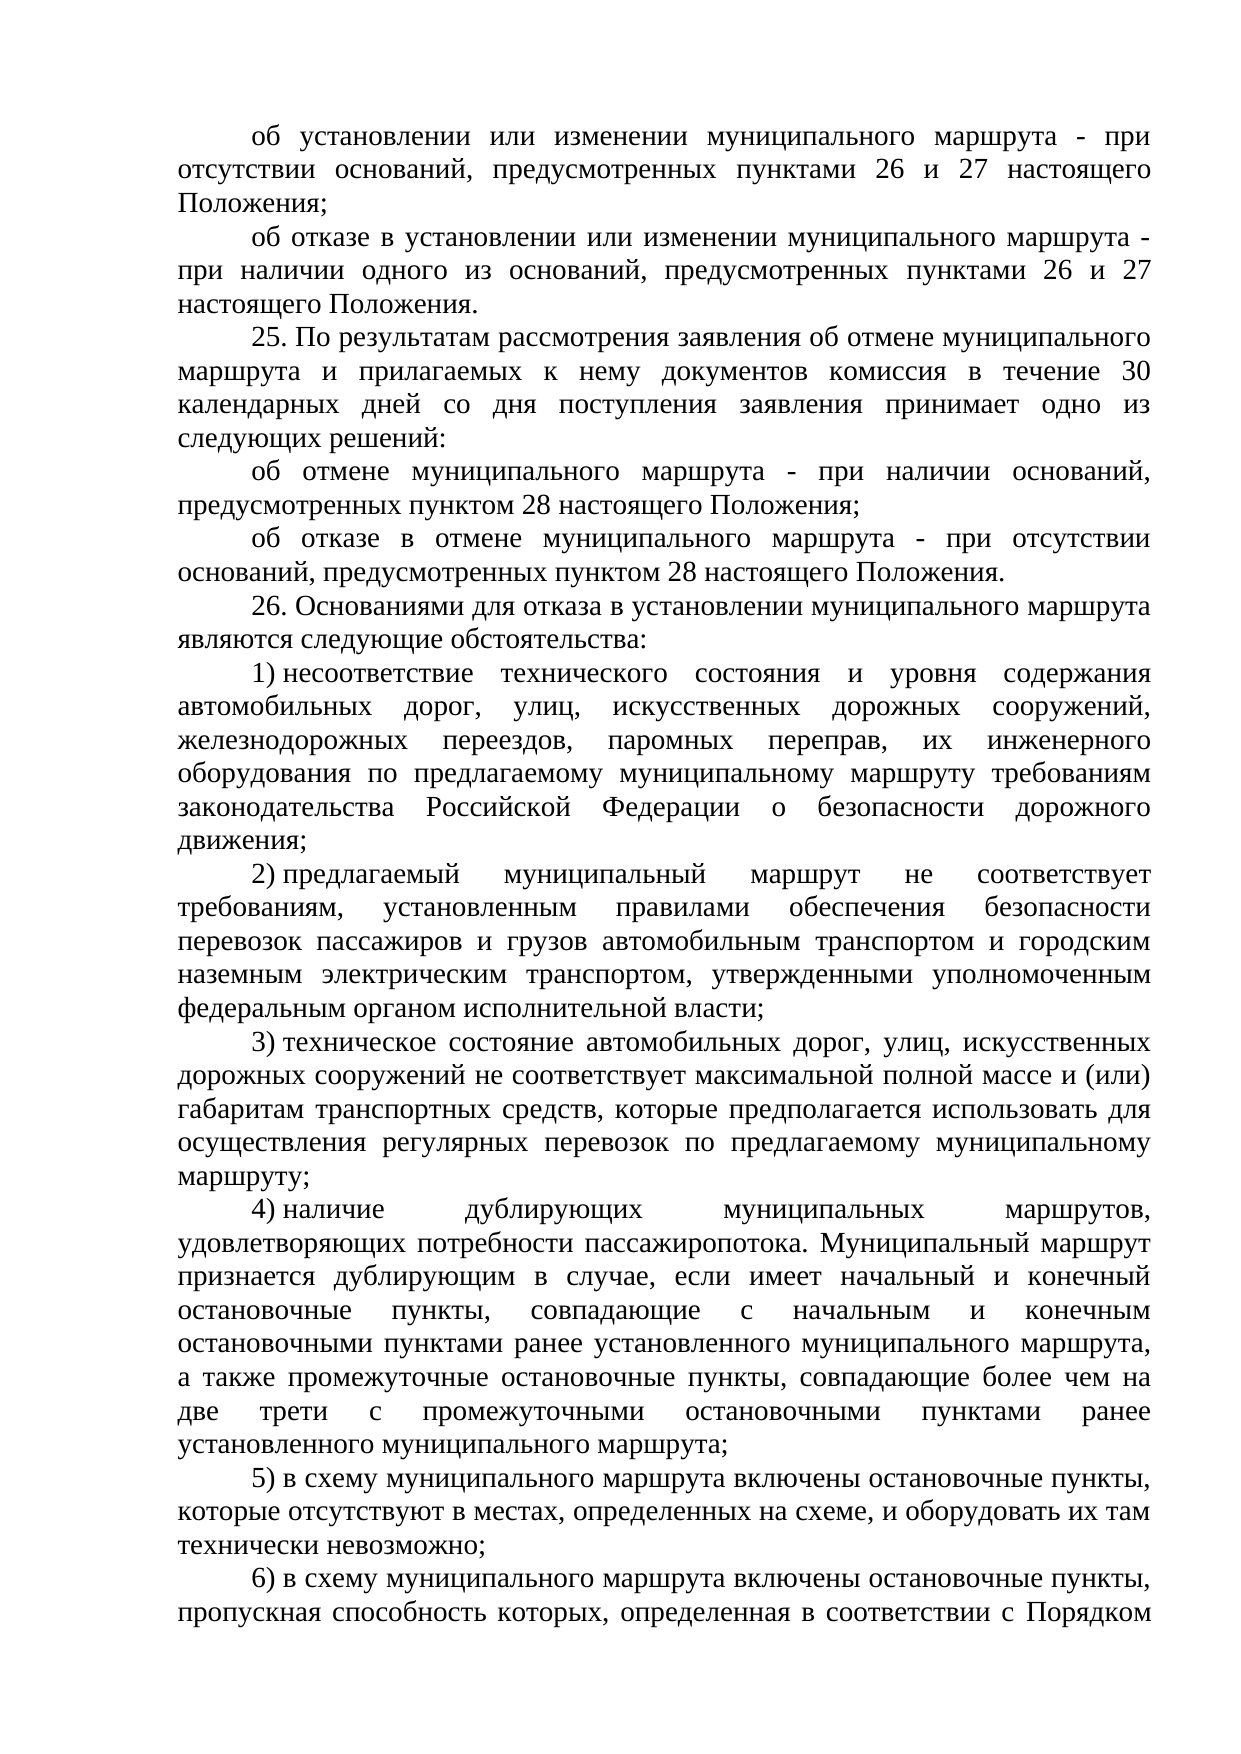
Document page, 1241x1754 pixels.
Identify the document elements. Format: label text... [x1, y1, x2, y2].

text 2) предлагаемый муниципальный маршрут не соответствует требованиям, установленным правилами обеспечения безопасности перевозок пассажиров и грузов автомобильным транспортом и городским наземным электрическим транспортом, утвержденными уполномоченным федеральным органом исполнительной власти; [177, 856, 1152, 1024]
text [177, 1560, 1152, 1627]
text 25. По результатам рассмотрения заявления об отмене муниципального маршрута и прилагаемых к нему документов комиссия в течение 30 календарных дней со дня поступления заявления принимает одно из следующих решений: [177, 319, 1152, 453]
text об отказе в установлении или изменении муниципального маршрута - при наличии одного из оснований, предусмотренных пунктами 26 и 27 настоящего Положения. [177, 219, 1152, 319]
text 3) техническое состояние автомобильных дорог, улиц, искусственных дорожных сооружений не соответствует максимальной полной массе и (или) габаритам транспортных средств, которые предполагается использовать для осуществления регулярных перевозок по предлагаемому муниципальному маршруту; [177, 1024, 1152, 1191]
text 1) несоответствие технического состояния и уровня содержания автомобильных дорог, улиц, искусственных дорожных сооружений, железнодорожных переездов, паромных переправ, их инженерного оборудования по предлагаемому муниципальному маршруту требованиям законодательства Российской Федерации о безопасности дорожного движения; [177, 655, 1152, 856]
text об отмене муниципального маршрута - при наличии оснований, предусмотренных пунктом 28 настоящего Положения; [177, 453, 1152, 521]
text 4) наличие дублирующих муниципальных маршрутов, удовлетворяющих потребности пассажиропотока. Муниципальный маршрут признается дублирующим в случае, если имеет начальный и конечный остановочные пункты, совпадающие с начальным и конечным остановочными пунктами ранее установленного муниципального маршрута, а также промежуточные остановочные пункты, совпадающие более чем на две трети с промежуточными остановочными пунктами ранее установленного муниципального маршрута; [177, 1191, 1152, 1460]
text 5) в схему муниципального маршрута включены остановочные пункты, которые отсутствуют в местах, определенных на схеме, и оборудовать их там технически невозможно; [177, 1460, 1152, 1560]
text об отказе в отмене муниципального маршрута - при отсутствии оснований, предусмотренных пунктом 28 настоящего Положения. [177, 521, 1152, 588]
text об установлении или изменении муниципального маршрута - при отсутствии оснований, предусмотренных пунктами 26 и 27 настоящего Положения; [177, 118, 1152, 219]
text 26. Основаниями для отказа в установлении муниципального маршрута являются следующие обстоятельства: [177, 588, 1152, 655]
